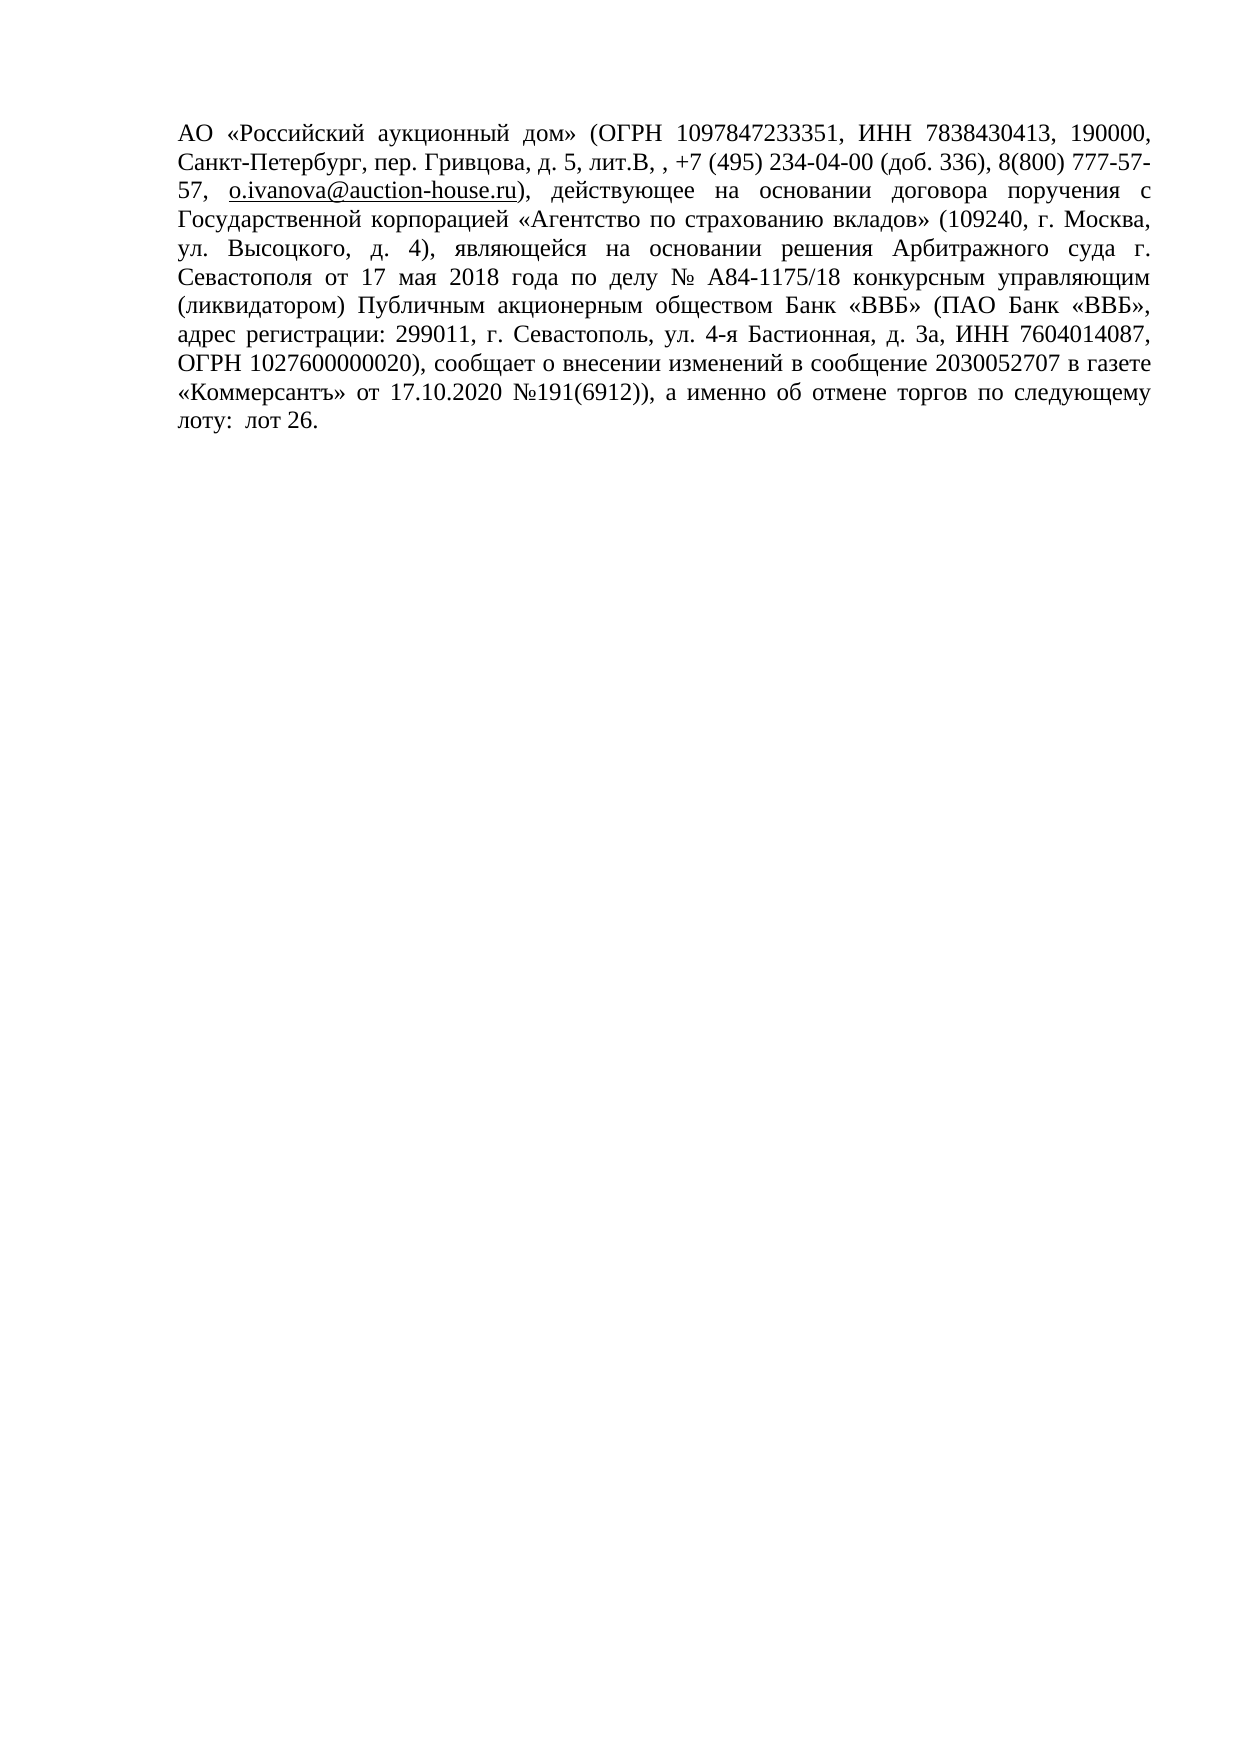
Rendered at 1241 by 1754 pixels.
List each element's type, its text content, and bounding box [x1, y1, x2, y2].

text АО «Российский аукционный дом» (ОГРН 1097847233351, ИНН 7838430413, 190000, Санкт-Петербург, пер. Гривцова, д. 5, лит.В, , +7 (495) 234-04-00 (доб. 336), 8(800) 777-57-57, o.ivanova@auction-house.ru), действующее на основании договора поручения с Государственной корпорацией «Агентство по страхованию вкладов» (109240, г. Москва, ул. Высоцкого, д. 4), являющейся на основании решения Арбитражного суда г. Севастополя от 17 мая 2018 года по делу № А84-1175/18 конкурсным управляющим (ликвидатором) Публичным акционерным обществом Банк «ВВБ» (ПАО Банк «ВВБ», адрес регистрации: 299011, г. Севастополь, ул. 4-я Бастионная, д. 3а, ИНН 7604014087, ОГРН 1027600000020), сообщает о внесении изменений в сообщение 2030052707 в газете «Коммерсантъ» от 17.10.2020 №191(6912)), а именно об отмене торгов по следующему лоту: лот 26. [177, 118, 1152, 434]
